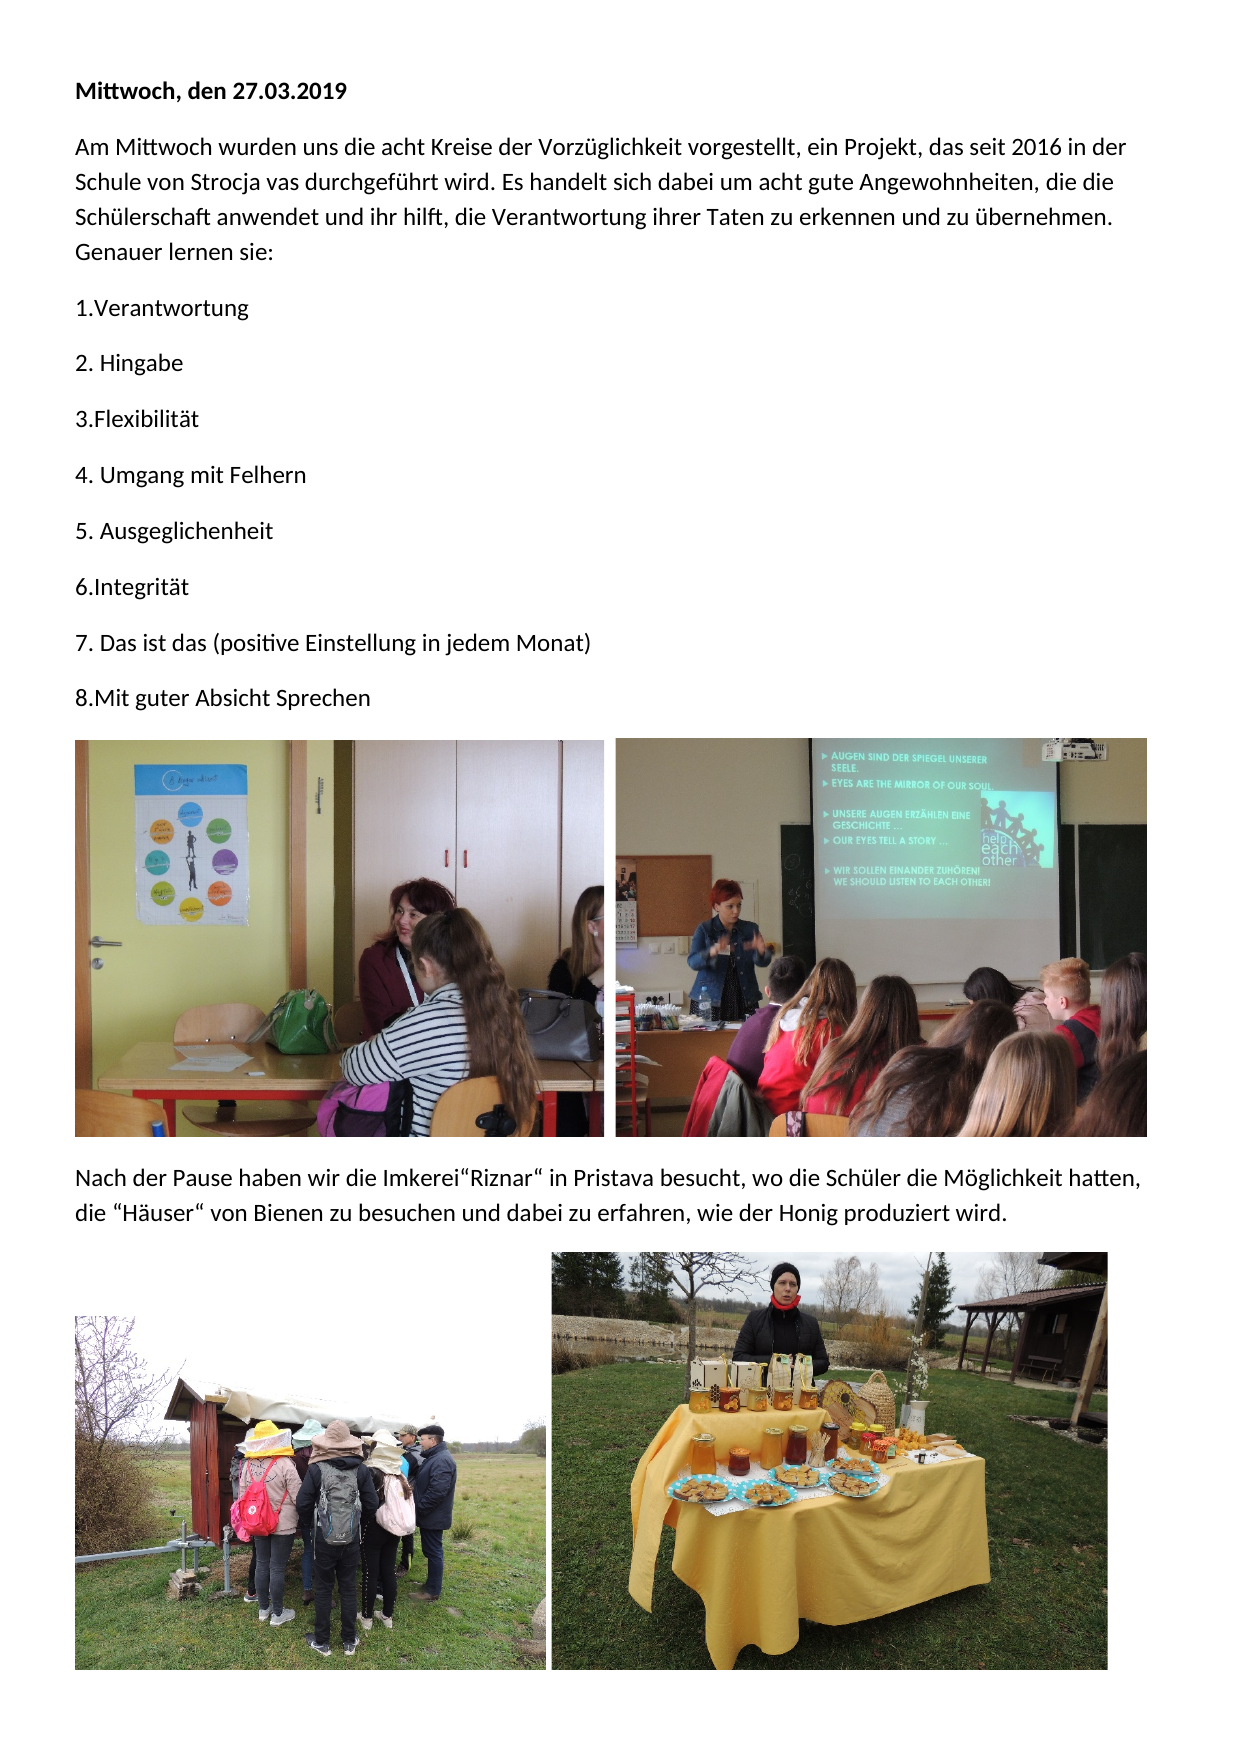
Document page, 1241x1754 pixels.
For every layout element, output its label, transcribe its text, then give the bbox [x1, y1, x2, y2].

picture [551, 1252, 1108, 1670]
picture [75, 740, 605, 1137]
text 8.Mit guter Absicht Sprechen [75, 682, 1165, 713]
text 4. Umgang mit Felhern [75, 459, 1165, 490]
text 1.Verantwortung [75, 292, 1165, 322]
picture [75, 1316, 546, 1670]
text Am Mittwoch wurden uns die acht Kreise der Vorzüglichkeit vorgestellt, ein Projekt, das seit 2016 in der Schule von Strocja vas durchgeführt wird. Es handelt sich dabei um acht gute Angewohnheiten, die die Schülerschaft anwendet und ihr hilft, die Verantwortung ihrer Taten zu erkennen und zu übernehmen. Genauer lernen sie: [75, 131, 1165, 266]
text 5. Ausgeglichenheit [75, 515, 1165, 546]
text Nach der Pause haben wir die Imkerei“Riznar“ in Pristava besucht, wo die Schüler die Möglichkeit hatten, die “Häuser“ von Bienen zu besuchen und dabei zu erfahren, wie der Honig produziert wird. [75, 1162, 1165, 1228]
text 2. Hingabe [75, 347, 1165, 378]
text 7. Das ist das (positive Einstellung in jedem Monat) [75, 627, 1165, 657]
picture [615, 738, 1147, 1137]
text 6.Integrität [75, 571, 1165, 601]
text 3.Flexibilität [75, 403, 1165, 434]
text Mittwoch, den 27.03.2019 [75, 75, 1165, 106]
